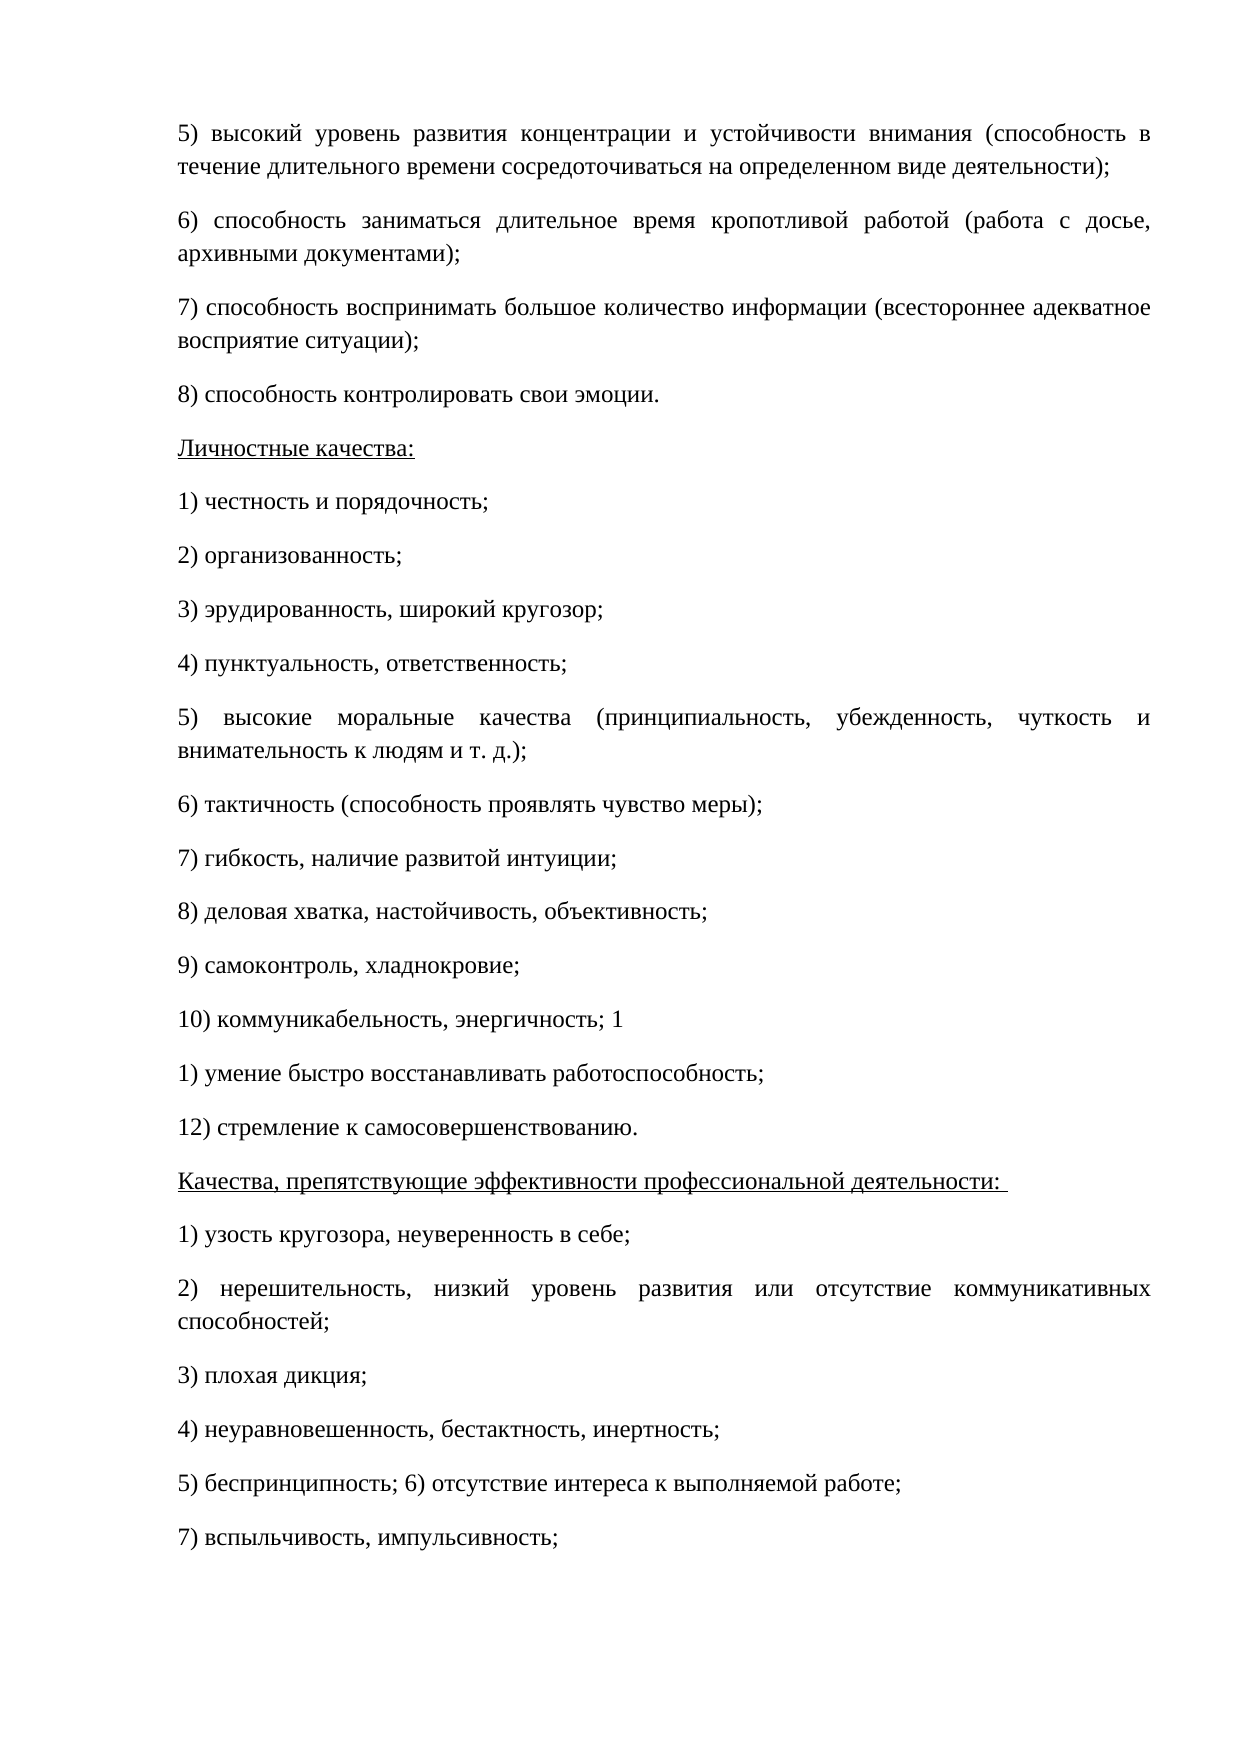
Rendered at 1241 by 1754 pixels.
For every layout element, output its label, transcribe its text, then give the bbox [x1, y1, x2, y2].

text 2) организованность; [177, 540, 1152, 569]
text 8) деловая хватка, настойчивость, объективность; [177, 896, 1152, 925]
text 6) тактичность (способность проявлять чувство меры); [177, 789, 1152, 817]
text 7) вспыльчивость, импульсивность; [177, 1522, 1152, 1551]
text 10) коммуникабельность, энергичность; 1 [177, 1004, 1152, 1033]
text 5) беспринципность; 6) отсутствие интереса к выполняемой работе; [177, 1468, 1152, 1497]
text 6) способность заниматься длительное время кропотливой работой (работа с досье, архивными документами); [177, 205, 1152, 267]
text 3) эрудированность, широкий кругозор; [177, 594, 1152, 623]
text Качества, препятствующие эффективности профессиональной деятельности: [177, 1166, 1152, 1194]
text 1) умение быстро восстанавливать работоспособность; [177, 1058, 1152, 1087]
text 5) высокие моральные качества (принципиальность, убежденность, чуткость и внимательность к людям и т. д.); [177, 702, 1152, 764]
text 2) нерешительность, низкий уровень развития или отсутствие коммуникативных способностей; [177, 1273, 1152, 1335]
text 1) узость кругозора, неуверенность в себе; [177, 1219, 1152, 1248]
text 7) способность воспринимать большое количество информации (всестороннее адекватное восприятие ситуации); [177, 292, 1152, 354]
text 9) самоконтроль, хладнокровие; [177, 950, 1152, 979]
text 1) честность и порядочность; [177, 486, 1152, 515]
text 5) высокий уровень развития концентрации и устойчивости внимания (способность в течение длительного времени сосредоточиваться на определенном виде деятельности); [177, 118, 1152, 180]
text 4) пунктуальность, ответственность; [177, 648, 1152, 677]
text 3) плохая дикция; [177, 1360, 1152, 1389]
text 4) неуравновешенность, бестактность, инертность; [177, 1414, 1152, 1443]
text Личностные качества: [177, 433, 1152, 461]
text 12) стремление к самосовершенствованию. [177, 1112, 1152, 1141]
text 8) способность контролировать свои эмоции. [177, 379, 1152, 407]
text 7) гибкость, наличие развитой интуиции; [177, 843, 1152, 871]
